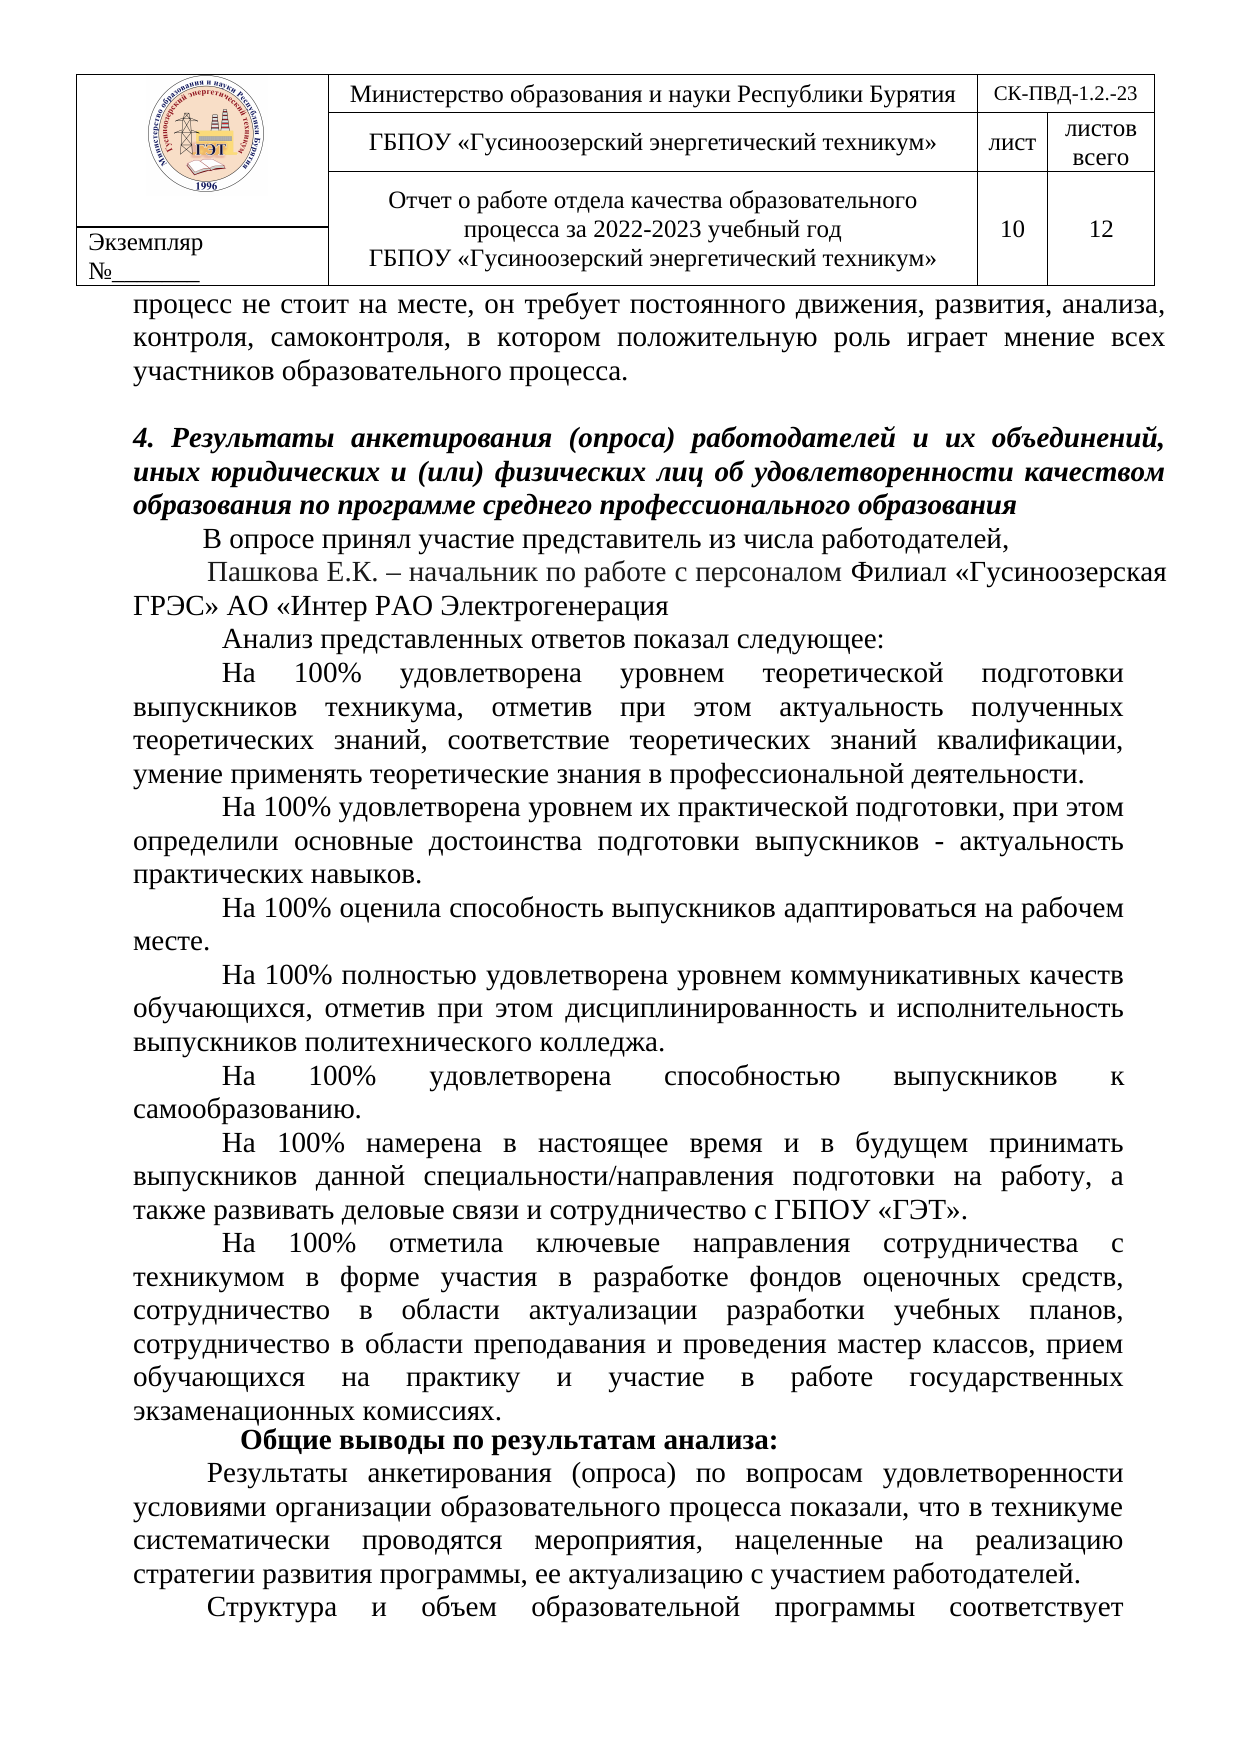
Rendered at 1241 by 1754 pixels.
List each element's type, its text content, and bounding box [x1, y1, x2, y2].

picture [146, 75, 268, 118]
list Анализ представленных ответов показал следующее: [133, 622, 1124, 655]
text 4. Результаты анкетирования (опроса) работодателей и их объединений, иных юридических и (или) физических лиц об удовлетворенности качеством образования по программе среднего профессионального образования [133, 420, 1167, 521]
list На 100% намерена в настоящее время и в будущем принимать выпускников данной специальности/направления подготовки на работу, а также развивать деловые связи и сотрудничество с ГБПОУ «ГЭТ». [133, 1125, 1124, 1225]
list На 100% отметила ключевые направления сотрудничества с техникумом в форме участия в разработке фондов оценочных средств, сотрудничество в области актуализации разработки учебных планов, сотрудничество в области преподавания и проведения мастер классов, прием обучающихся на практику и участие в работе государственных экзаменационных комиссиях. [133, 1225, 1124, 1427]
list На 100% полностью удовлетворена уровнем коммуникативных качеств обучающихся, отметив при этом дисциплинированность и исполнительность выпускников политехнического колледжа. [133, 957, 1124, 1058]
text Пашкова Е.К. – начальник по работе с персоналом Филиал «Гусиноозерская ГРЭС» АО «Интер РАО Электрогенерация [133, 554, 1167, 622]
list На 100% удовлетворена уровнем теоретической подготовки выпускников техникума, отметив при этом актуальность полученных теоретических знаний, соответствие теоретических знаний квалификации, умение применять теоретические знания в профессиональной деятельности. [133, 655, 1124, 789]
list На 100% удовлетворена способностью выпускников к самообразованию. [133, 1058, 1124, 1125]
text Результаты анкетирования (опроса) по вопросам удовлетворенности условиями организации образовательного процесса показали, что в техникуме систематически проводятся мероприятия, нацеленные на реализацию стратегии развития программы, ее актуализацию с участием работодателей. [133, 1455, 1124, 1589]
text В опросе принял участие представитель из числа работодателей, [202, 521, 1167, 554]
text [133, 118, 1167, 387]
list На 100% удовлетворена уровнем их практической подготовки, при этом определили основные достоинства подготовки выпускников - актуальность практических навыков. [133, 789, 1124, 890]
subtitle Общие выводы по результатам анализа: [240, 1427, 1167, 1455]
list На 100% оценила способность выпускников адаптироваться на рабочем месте. [133, 890, 1124, 957]
